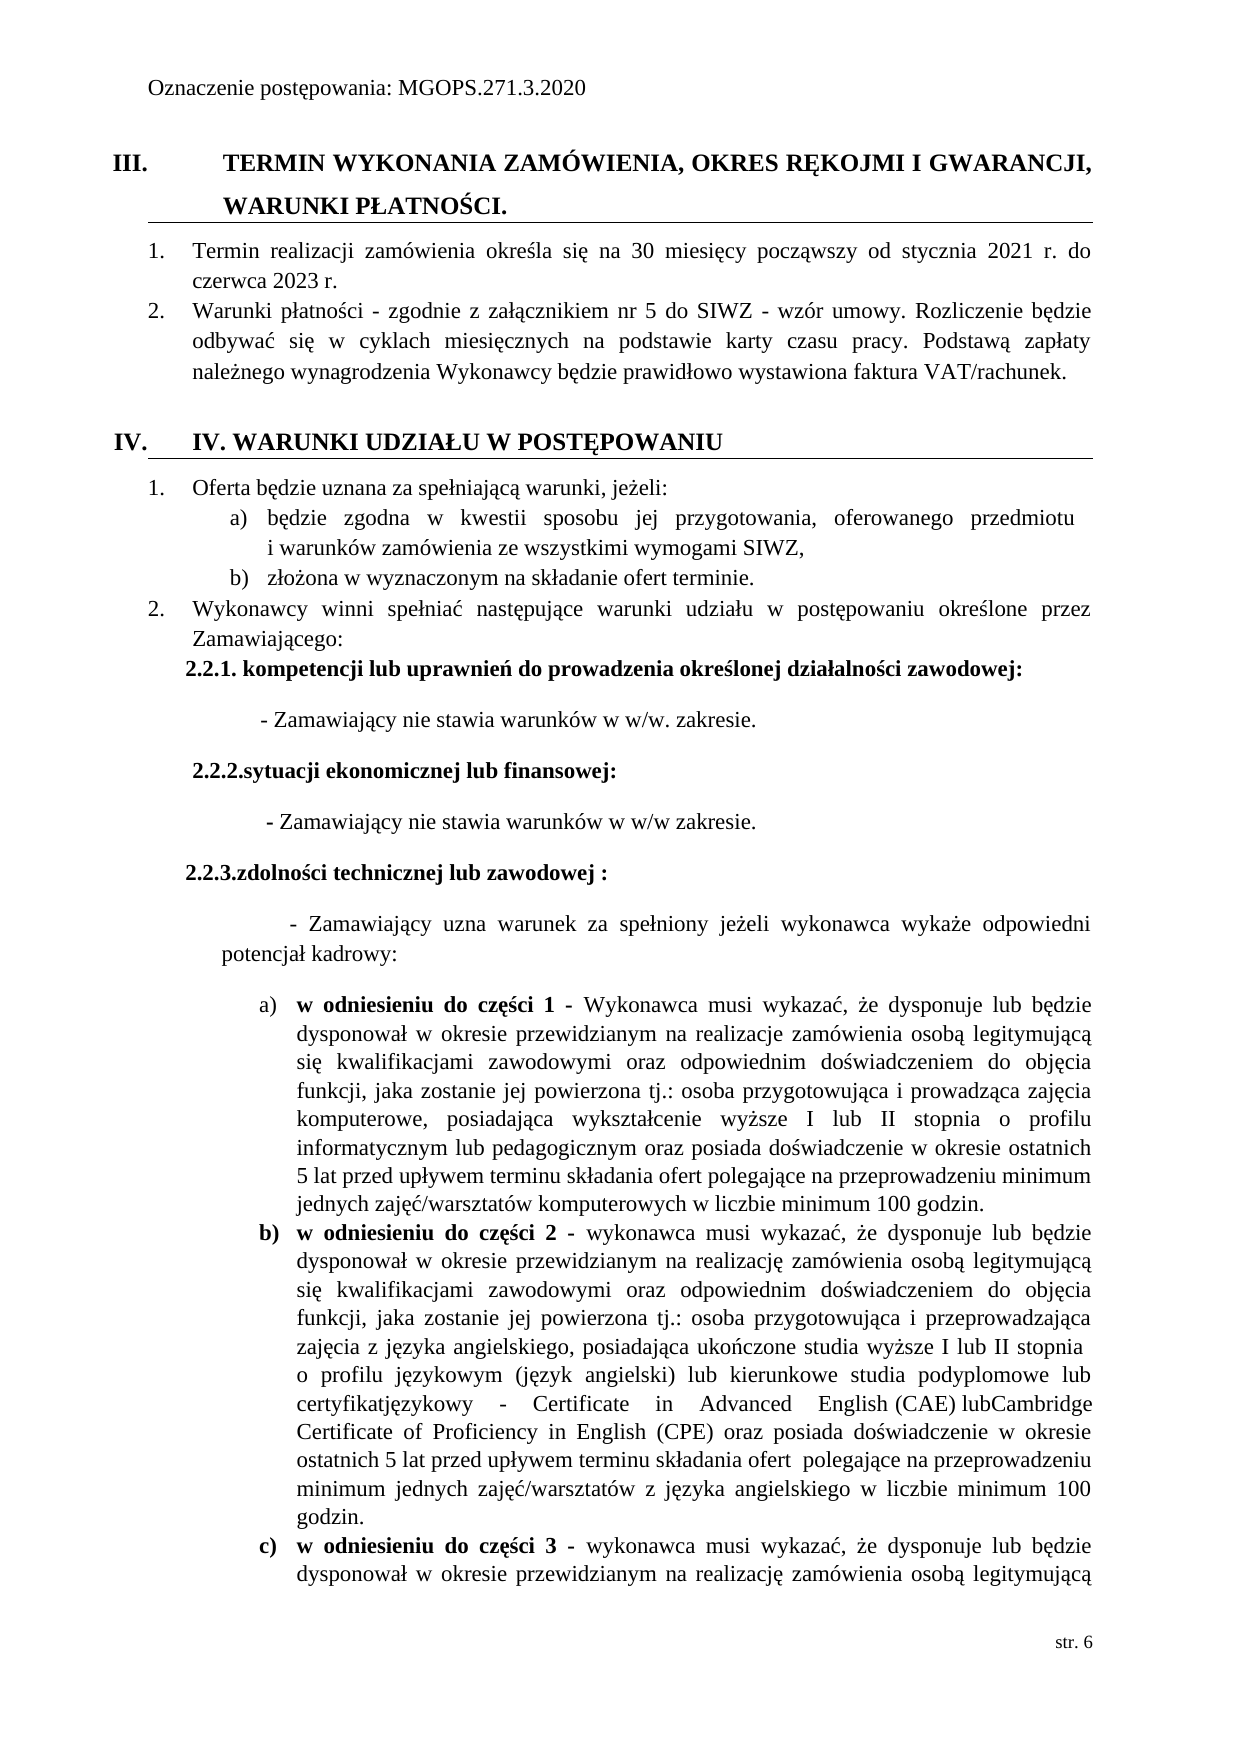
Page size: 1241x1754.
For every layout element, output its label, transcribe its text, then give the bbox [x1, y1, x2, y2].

list Wykonawcy winni spełniać następujące warunki udziału w postępowaniu określone przez Zamawiającego: [148, 594, 1093, 651]
text - Zamawiający nie stawia warunków w w/w zakresie. [266, 808, 1093, 834]
text 2.2.2.sytuacji ekonomicznej lub finansowej: [192, 757, 1093, 783]
text 2.2.3.zdolności technicznej lub zawodowej : [185, 859, 1093, 886]
list IV. WARUNKI UDZIAŁU W POSTĘPOWANIU [148, 427, 1093, 458]
text 2.2.1. kompetencji lub uprawnień do prowadzenia określonej działalności zawodowej: [185, 655, 1093, 681]
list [259, 1532, 1093, 1587]
list w odniesieniu do części 2 - wykonawca musi wykazać, że dysponuje lub będzie dysponował w okresie przewidzianym na realizację zamówienia osobą legitymującą się kwalifikacjami zawodowymi oraz odpowiednim doświadczeniem do objęcia funkcji, jaka zostanie jej powierzona tj.: osoba przygotowująca i przeprowadzająca zajęcia z języka angielskiego, posiadająca ukończone studia wyższe I lub II stopnia o profilu językowym (język angielski) lub kierunkowe studia podyplomowe lub certyfikatjęzykowy - Certificate in Advanced English (CAE) lubCambridge Certificate of Proficiency in English (CPE) oraz posiada doświadczenie w okresie ostatnich 5 lat przed upływem terminu składania ofert polegające na przeprowadzeniu minimum jednych zajęć/warsztatów z języka angielskiego w liczbie minimum 100 godzin. [259, 1219, 1093, 1530]
list Termin realizacji zamówienia określa się na 30 miesięcy począwszy od stycznia 2021 r. do czerwca 2023 r. [148, 237, 1093, 293]
list w odniesieniu do części 1 - Wykonawca musi wykazać, że dysponuje lub będzie dysponował w okresie przewidzianym na realizacje zamówienia osobą legitymującą się kwalifikacjami zawodowymi oraz odpowiednim doświadczeniem do objęcia funkcji, jaka zostanie jej powierzona tj.: osoba przygotowująca i prowadząca zajęcia komputerowe, posiadająca wykształcenie wyższe I lub II stopnia o profilu informatycznym lub pedagogicznym oraz posiada doświadczenie w okresie ostatnich 5 lat przed upływem terminu składania ofert polegające na przeprowadzeniu minimum jednych zajęć/warsztatów komputerowych w liczbie minimum 100 godzin. [259, 991, 1093, 1217]
list TERMIN WYKONANIA ZAMÓWIENIA, OKRES RĘKOJMI I GWARANCJI, WARUNKI PŁATNOŚCI. [148, 148, 1093, 222]
list złożona w wyznaczonym na składanie ofert terminie. [229, 564, 1093, 591]
list będzie zgodna w kwestii sposobu jej przygotowania, oferowanego przedmiotu i warunków zamówienia ze wszystkimi wymogami SIWZ, [229, 504, 1093, 561]
text - Zamawiający uzna warunek za spełniony jeżeli wykonawca wykaże odpowiedni potencjał kadrowy: [221, 910, 1093, 967]
text - Zamawiający nie stawia warunków w w/w. zakresie. [186, 706, 1093, 732]
list Warunki płatności - zgodnie z załącznikiem nr 5 do SIWZ - wzór umowy. Rozliczenie będzie odbywać się w cyklach miesięcznych na podstawie karty czasu pracy. Podstawą zapłaty należnego wynagrodzenia Wykonawcy będzie prawidłowo wystawiona faktura VAT/rachunek. [148, 297, 1093, 384]
list Oferta będzie uznana za spełniającą warunki, jeżeli: [148, 474, 1093, 500]
